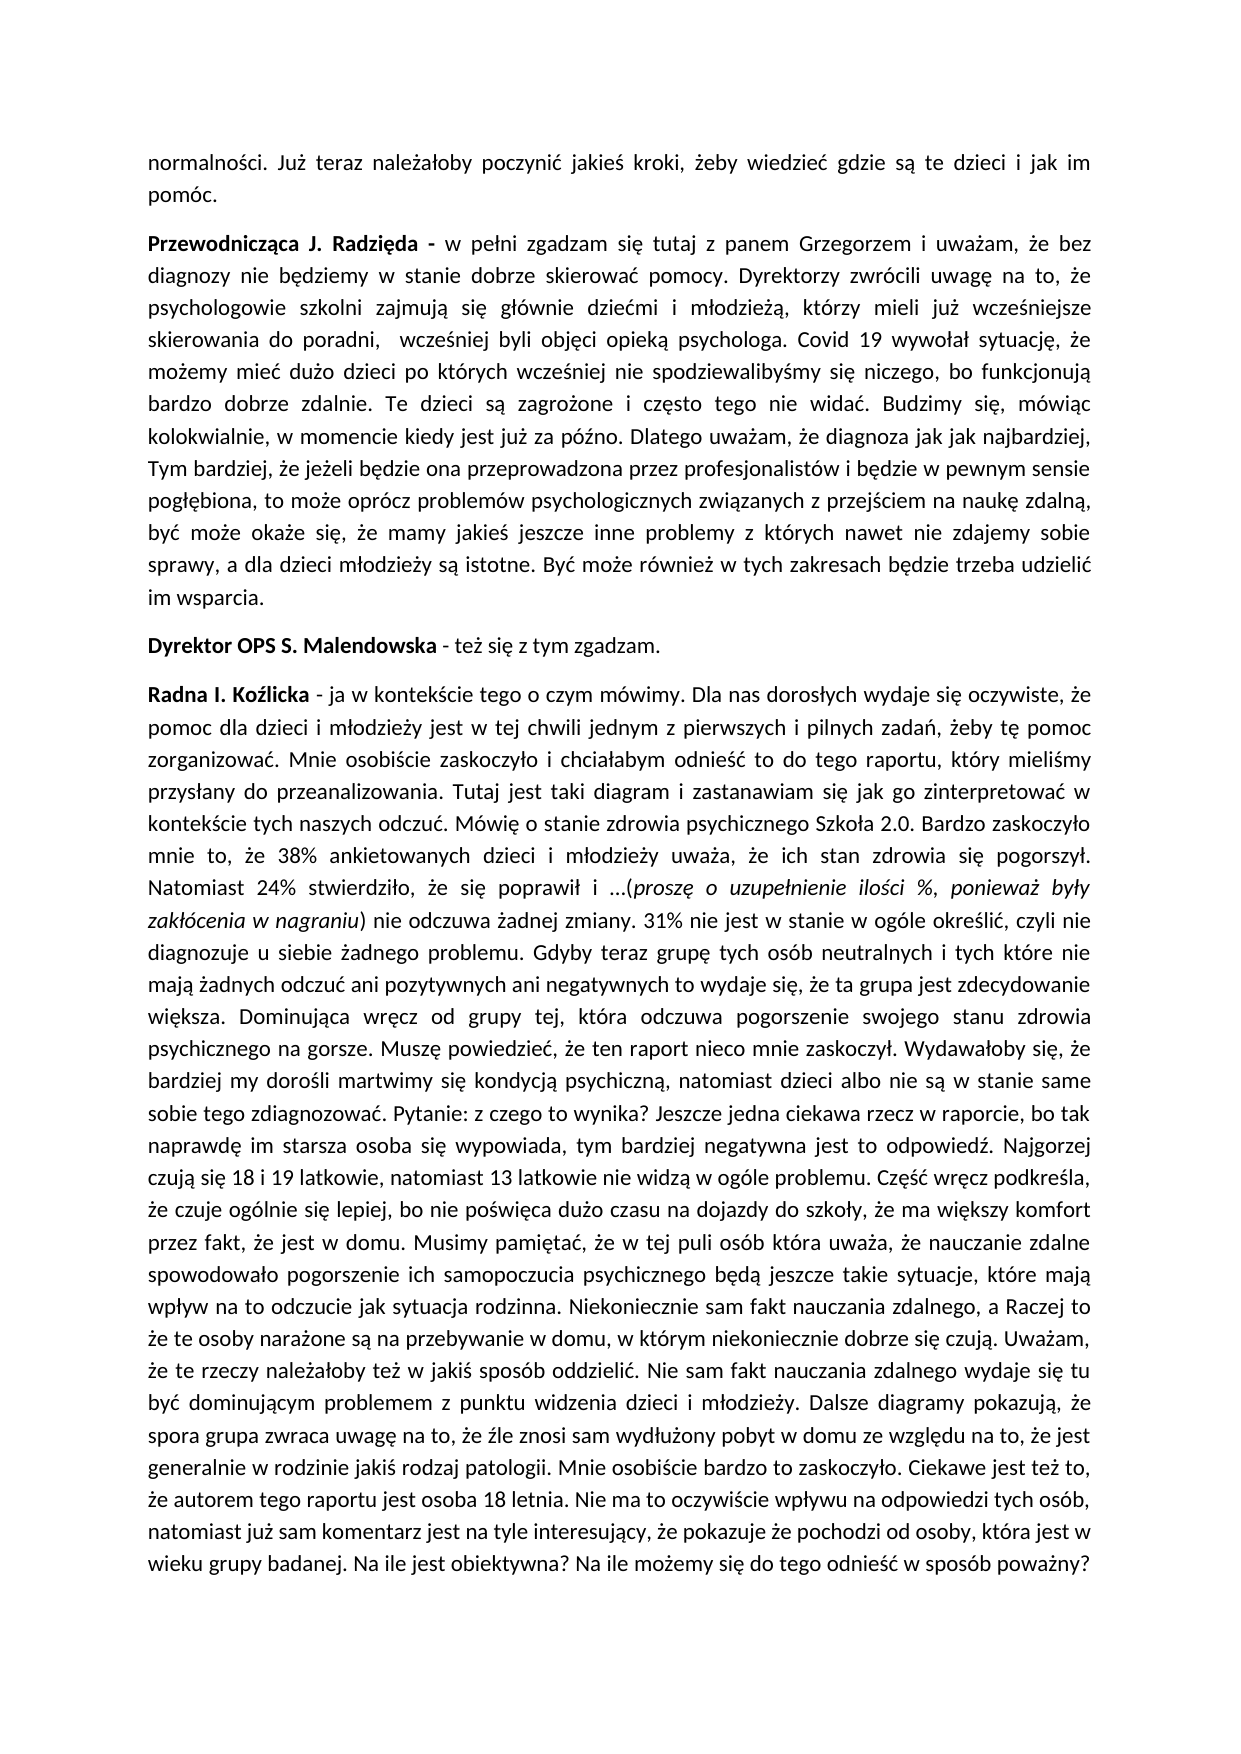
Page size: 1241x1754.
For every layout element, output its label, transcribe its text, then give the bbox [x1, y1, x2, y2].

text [148, 680, 1093, 1577]
text Przewodnicząca J. Radzięda - w pełni zgadzam się tutaj z panem Grzegorzem i uważam, że bez diagnozy nie będziemy w stanie dobrze skierować pomocy. Dyrektorzy zwrócili uwagę na to, że psychologowie szkolni zajmują się głównie dziećmi i młodzieżą, którzy mieli już wcześniejsze skierowania do poradni, wcześniej byli objęci opieką psychologa. Covid 19 wywołał sytuację, że możemy mieć dużo dzieci po których wcześniej nie spodziewalibyśmy się niczego, bo funkcjonują bardzo dobrze zdalnie. Te dzieci są zagrożone i często tego nie widać. Budzimy się, mówiąc kolokwialnie, w momencie kiedy jest już za późno. Dlatego uważam, że diagnoza jak jak najbardziej, Tym bardziej, że jeżeli będzie ona przeprowadzona przez profesjonalistów i będzie w pewnym sensie pogłębiona, to może oprócz problemów psychologicznych związanych z przejściem na naukę zdalną, być może okaże się, że mamy jakieś jeszcze inne problemy z których nawet nie zdajemy sobie sprawy, a dla dzieci młodzieży są istotne. Być może również w tych zakresach będzie trzeba udzielić im wsparcia. [148, 229, 1093, 611]
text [148, 148, 1093, 208]
text Dyrektor OPS S. Malendowska - też się z tym zgadzam. [148, 632, 1093, 659]
